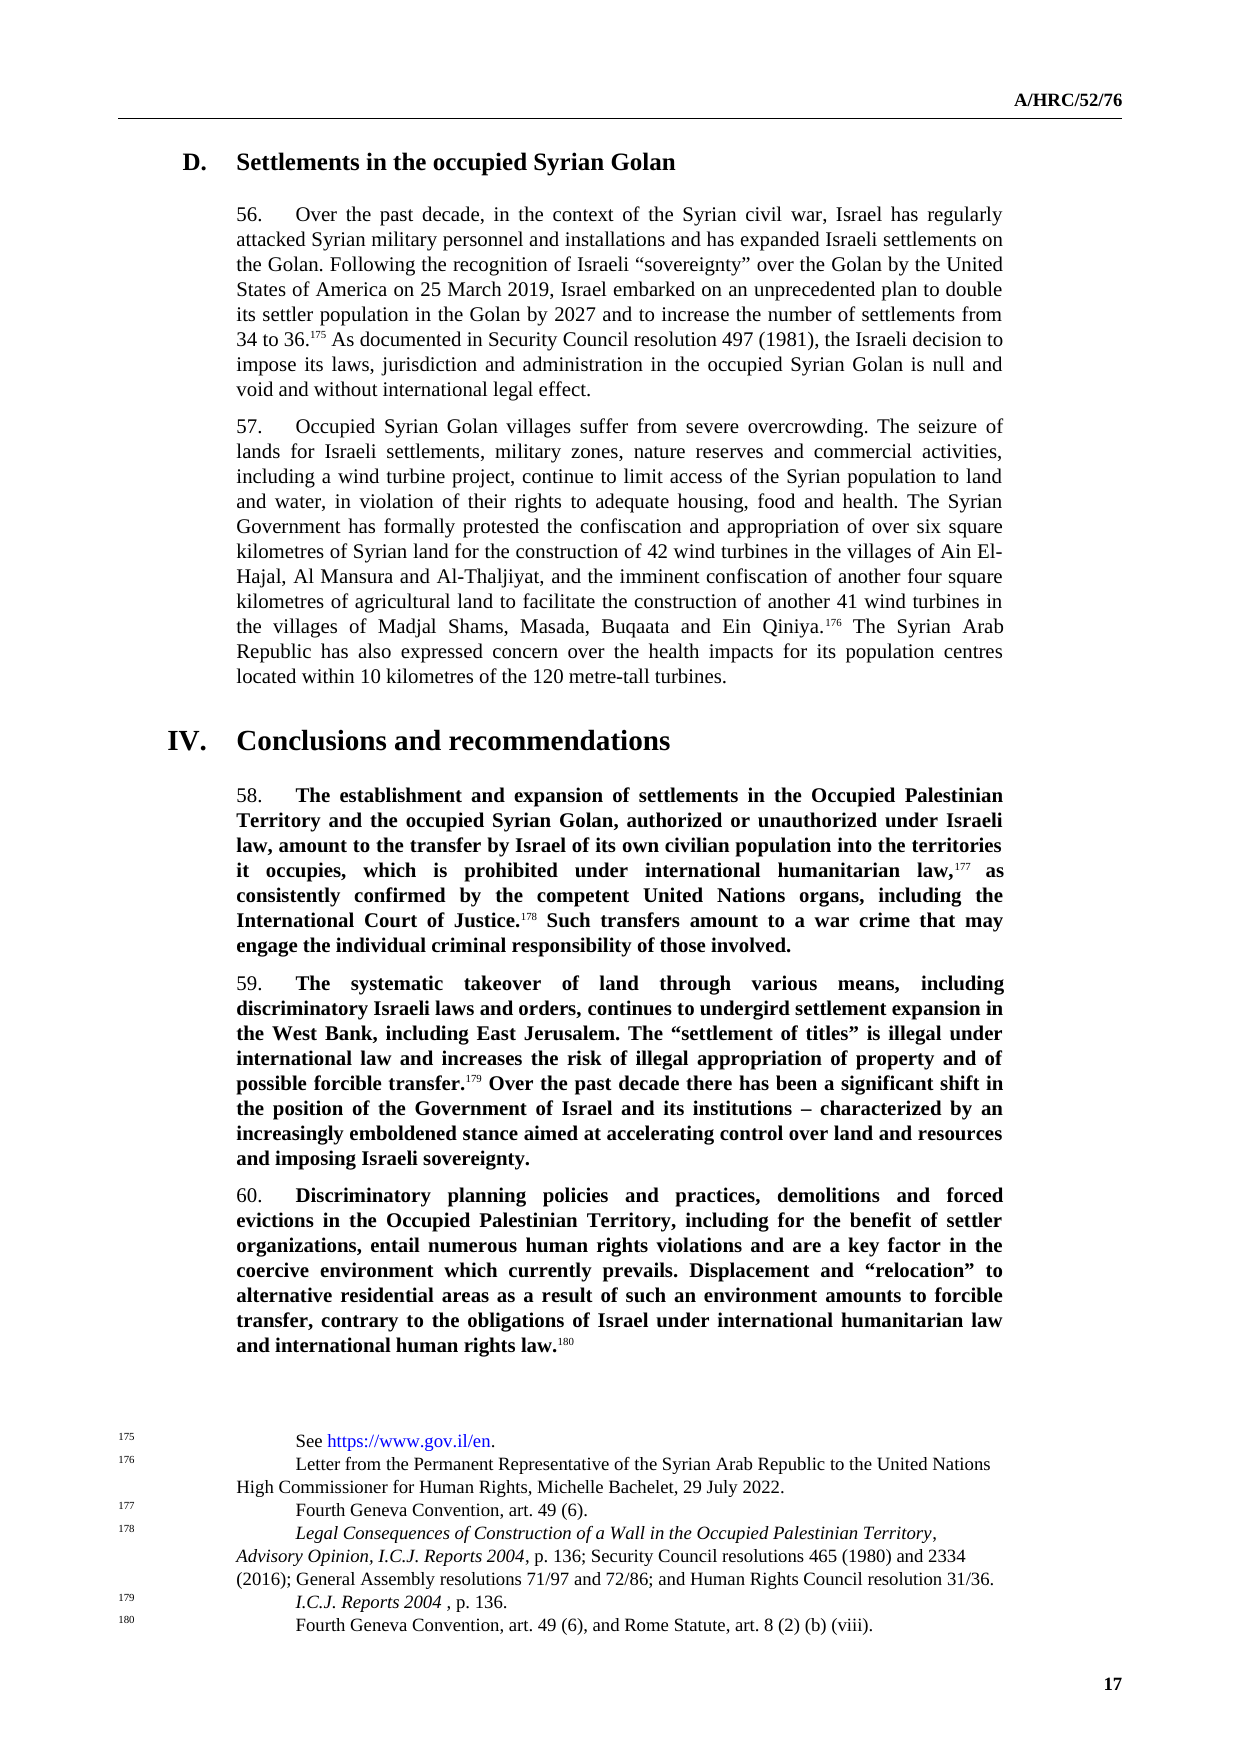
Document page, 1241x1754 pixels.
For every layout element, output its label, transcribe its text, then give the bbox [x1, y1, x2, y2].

text IV. Conclusions and recommendations [118, 726, 1004, 757]
text Over the past decade, in the context of the Syrian civil war, Israel has regularly attacked Syrian military personnel and installations and has expanded Israeli settlements on the Golan. Following the recognition of Israeli “sovereignty” over the Golan by the United States of America on 25 March 2019, Israel embarked on an unprecedented plan to double its settler population in the Golan by 2027 and to increase the number of settlements from 34 to 36. As documented in Security Council resolution 497 (1981), the Israeli decision to impose its laws, jurisdiction and administration in the occupied Syrian Golan is null and void and without international legal effect. [236, 201, 1004, 401]
text D. Settlements in the occupied Syrian Golan [118, 148, 1004, 176]
text The systematic takeover of land through various means, including discriminatory Israeli laws and orders, continues to undergird settlement expansion in the West Bank, including East Jerusalem. The “settlement of titles” is illegal under international law and increases the risk of illegal appropriation of property and of possible forcible transfer. Over the past decade there has been a significant shift in the position of the Government of Israel and its institutions – characterized by an increasingly emboldened stance aimed at accelerating control over land and resources and imposing Israeli sovereignty. [236, 969, 1004, 1169]
text Occupied Syrian Golan villages suffer from severe overcrowding. The seizure of lands for Israeli settlements, military zones, nature reserves and commercial activities, including a wind turbine project, continue to limit access of the Syrian population to land and water, in violation of their rights to adequate housing, food and health. The Syrian Government has formally protested the confiscation and appropriation of over six square kilometres of Syrian land for the construction of 42 wind turbines in the villages of Ain El-Hajal, Al Mansura and Al-Thaljiyat, and the imminent confiscation of another four square kilometres of agricultural land to facilitate the construction of another 41 wind turbines in the villages of Madjal Shams, Masada, Buqaata and Ein Qiniya. The Syrian Arab Republic has also expressed concern over the health impacts for its population centres located within 10 kilometres of the 120 metre-tall turbines. [236, 413, 1004, 688]
text The establishment and expansion of settlements in the Occupied Palestinian Territory and the occupied Syrian Golan, authorized or unauthorized under Israeli law, amount to the transfer by Israel of its own civilian population into the territories it occupies, which is prohibited under international humanitarian law, as consistently confirmed by the competent United Nations organs, including the International Court of Justice. Such transfers amount to a war crime that may engage the individual criminal responsibility of those involved. [236, 782, 1004, 957]
text Discriminatory planning policies and practices, demolitions and forced evictions in the Occupied Palestinian Territory, including for the benefit of settler organizations, entail numerous human rights violations and are a key factor in the coercive environment which currently prevails. Displacement and “relocation” to alternative residential areas as a result of such an environment amounts to forcible transfer, contrary to the obligations of Israel under international humanitarian law and international human rights law. [236, 1182, 1004, 1357]
